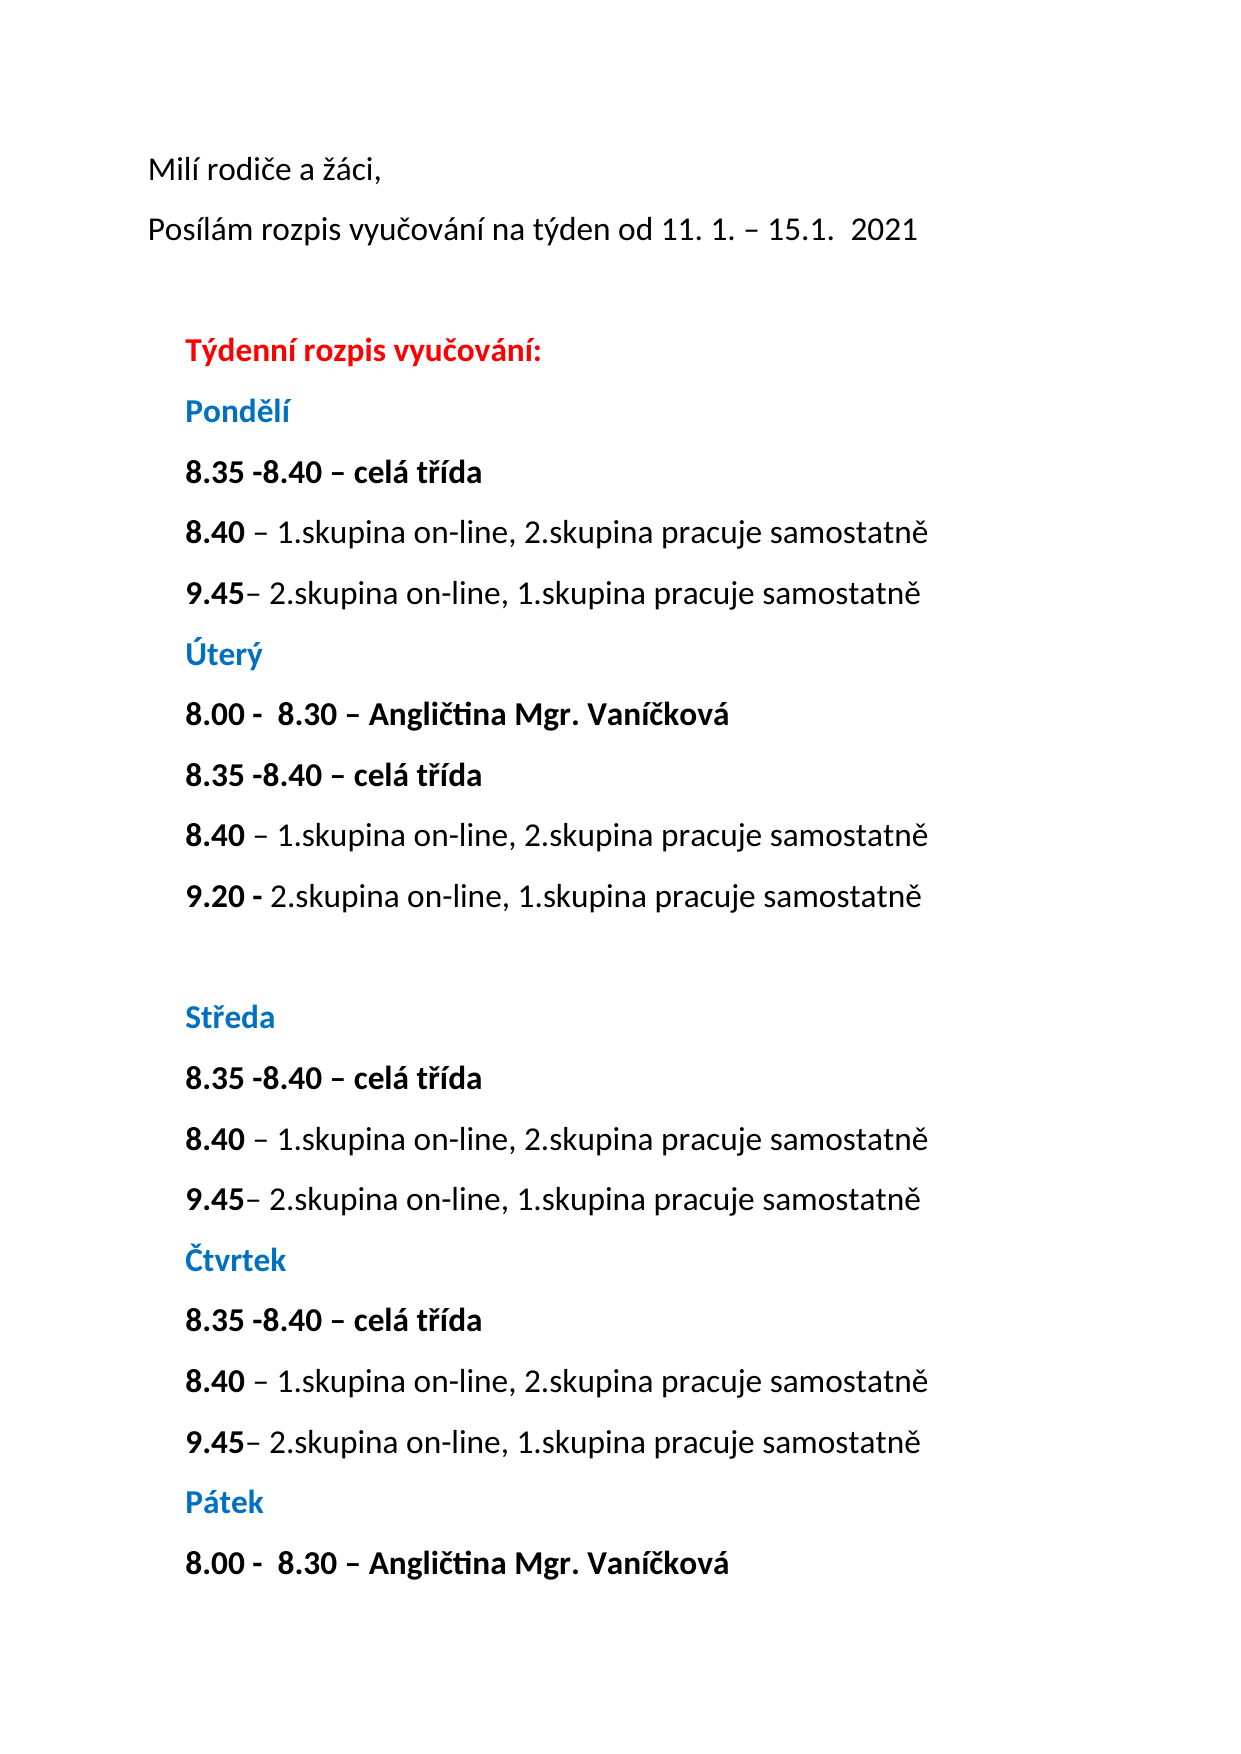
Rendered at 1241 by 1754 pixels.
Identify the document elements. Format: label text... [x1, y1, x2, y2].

text 8.35 -8.40 – celá třída [185, 754, 1093, 794]
text 9.45– 2.skupina on-line, 1.skupina pracuje samostatně [185, 1421, 1093, 1461]
text Týdenní rozpis vyučování: [185, 329, 1093, 370]
text 8.00 - 8.30 – Angličtina Mgr. Vaníčková [185, 693, 1093, 734]
text 8.35 -8.40 – celá třída [185, 451, 1093, 491]
text 8.35 -8.40 – celá třída [185, 1299, 1093, 1340]
text 9.45– 2.skupina on-line, 1.skupina pracuje samostatně [185, 572, 1093, 613]
text Středa [185, 996, 1093, 1037]
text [185, 1360, 1093, 1401]
text 8.40 – 1.skupina on-line, 2.skupina pracuje samostatně [185, 511, 1093, 552]
text Čtvrtek [185, 1239, 1093, 1279]
text 8.00 - 8.30 – Angličtina Mgr. Vaníčková [185, 1542, 1093, 1583]
text 8.40 – 1.skupina on-line, 2.skupina pracuje samostatně [185, 814, 1093, 855]
text 8.35 -8.40 – celá třída [185, 1057, 1093, 1098]
text Pátek [185, 1481, 1093, 1522]
text Milí rodiče a žáci, [148, 148, 1093, 188]
text Pondělí [185, 390, 1093, 431]
text 9.20 - 2.skupina on-line, 1.skupina pracuje samostatně [185, 875, 1093, 916]
text Posílám rozpis vyučování na týden od 11. 1. – 15.1. 2021 [148, 208, 1093, 249]
text 8.40 – 1.skupina on-line, 2.skupina pracuje samostatně [185, 1118, 1093, 1158]
text Úterý [185, 633, 1093, 673]
text 9.45– 2.skupina on-line, 1.skupina pracuje samostatně [185, 1178, 1093, 1219]
